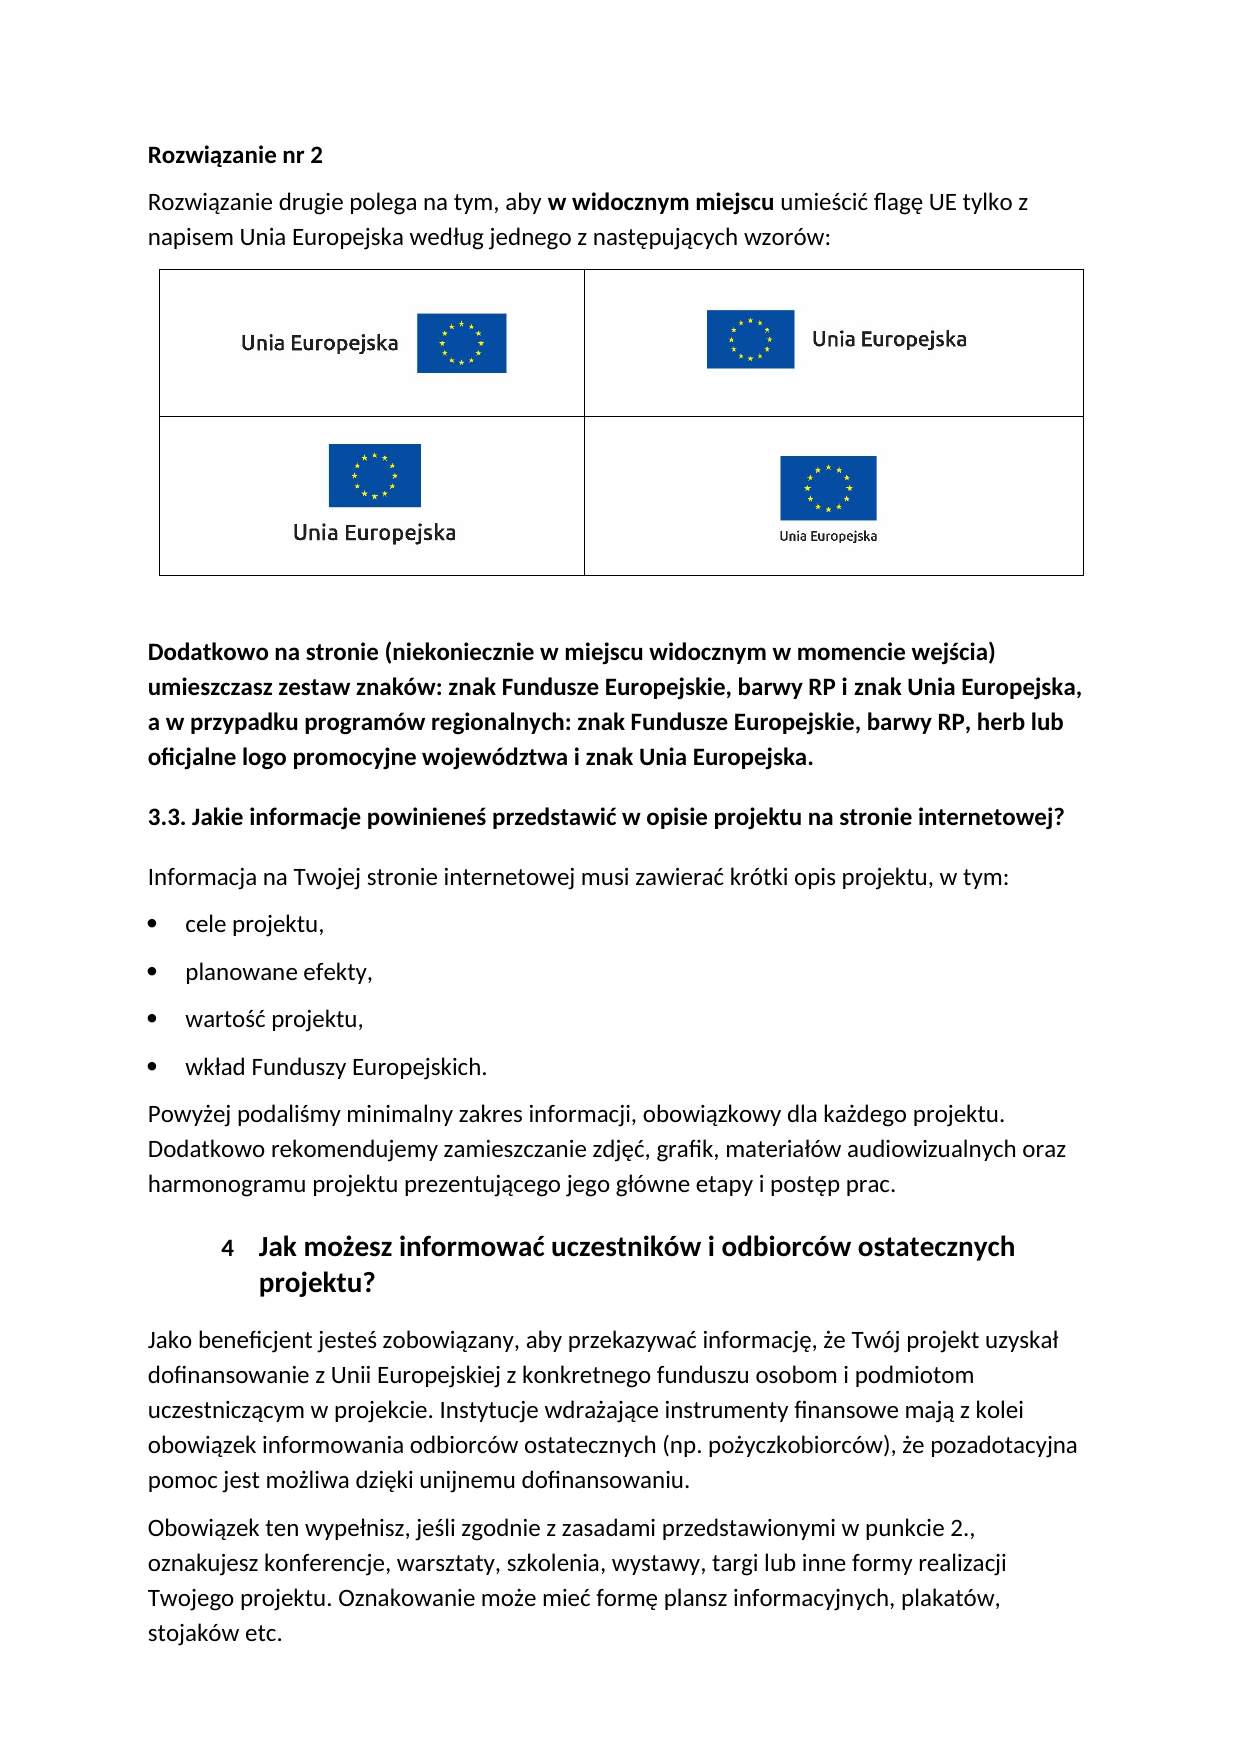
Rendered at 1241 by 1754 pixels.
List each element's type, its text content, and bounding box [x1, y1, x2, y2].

picture [720, 429, 948, 559]
text Dodatkowo na stronie (niekoniecznie w miejscu widocznym w momencie wejścia) umieszczasz zestaw znaków: znak Fundusze Europejskie, barwy RP i znak Unia Europejska, a w przypadku programów regionalnych: znak Fundusze Europejskie, barwy RP, herb lub oficjalne logo promocyjne województwa i znak Unia Europejska. [148, 636, 1092, 771]
text Rozwiązanie drugie polega na tym, aby w widocznym miejscu umieścić flagę UE tylko z napisem Unia Europejska według jednego z następujących wzorów: [148, 186, 1092, 252]
text Rozwiązanie nr 2 [148, 139, 1092, 169]
text Jako beneficjent jesteś zobowiązany, aby przekazywać informację, że Twój projekt uzyskał dofinansowanie z Unii Europejskiej z konkretnego funduszu osobom i podmiotom uczestniczącym w projekcie. Instytucje wdrażające instrumenty finansowe mają z kolei obowiązek informowania odbiorców ostatecznych (np. pożyczkobiorców), że pozadotacyjna pomoc jest możliwa dzięki unijnemu dofinansowaniu. [148, 1324, 1092, 1495]
list planowane efekty, [148, 956, 1092, 986]
table_header [585, 270, 1083, 416]
text Obowiązek ten wypełnisz, jeśli zgodnie z zasadami przedstawionymi w punkcie 2., oznakujesz konferencje, warsztaty, szkolenia, wystawy, targi lub inne formy realizacji Twojego projektu. Oznakowanie może mieć formę plansz informacyjnych, plakatów, stojaków etc. [148, 1512, 1092, 1647]
text Informacja na Twojej stronie internetowej musi zawierać krótki opis projektu, w tym: [148, 861, 1092, 891]
list wkład Funduszy Europejskich. [148, 1051, 1092, 1081]
picture [225, 293, 519, 388]
list Jak możesz informować uczestników i odbiorców ostatecznych projektu? [221, 1228, 1092, 1299]
picture [262, 431, 481, 557]
text Powyżej podaliśmy minimalny zakres informacji, obowiązkowy dla każdego projektu. Dodatkowo rekomendujemy zamieszczanie zdjęć, grafik, materiałów audiowizualnych oraz harmonogramu projektu prezentującego jego główne etapy i postęp prac. [148, 1098, 1092, 1199]
table_header [160, 270, 584, 416]
table_cell [160, 417, 584, 575]
list wartość projektu, [148, 1003, 1092, 1034]
text 3.3. Jakie informacje powinieneś przedstawić w opisie projektu na stronie internetowej? [148, 801, 1092, 831]
table_cell [585, 417, 1083, 575]
list cele projektu, [148, 908, 1092, 939]
picture [682, 282, 986, 400]
